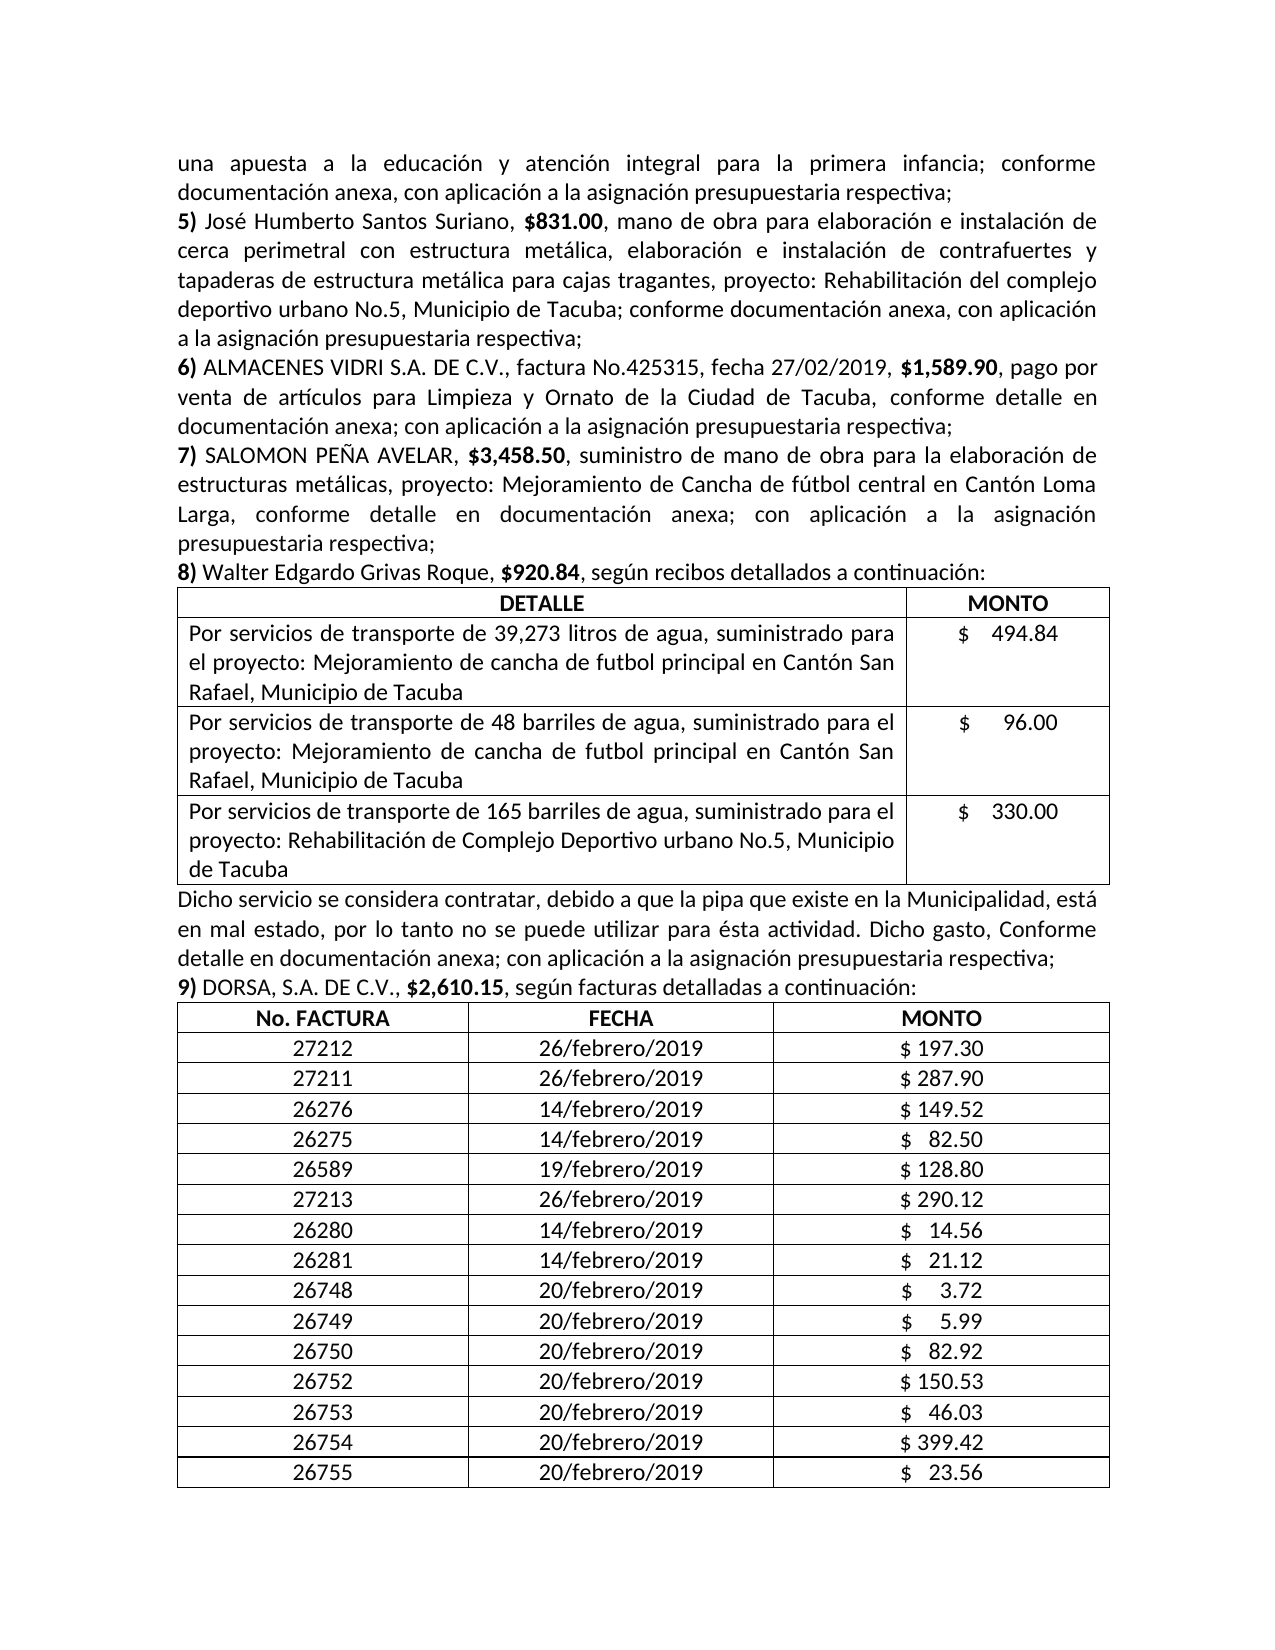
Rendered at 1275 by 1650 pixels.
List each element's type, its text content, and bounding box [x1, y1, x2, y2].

table_cell 26280 [178, 1215, 468, 1244]
table_cell 26275 [178, 1124, 468, 1153]
text 7) SALOMON PEÑA AVELAR, $3,458.50, suministro de mano de obra para la elaboración de estructuras metálicas, proyecto: Mejoramiento de Cancha de fútbol central en Cantón Loma Larga, conforme detalle en documentación anexa; con aplicación a la asignación presupuestaria respectiva; [177, 440, 1098, 557]
text 9) DORSA, S.A. DE C.V., $2,610.15, según facturas detalladas a continuación: [177, 972, 1098, 1002]
table_cell $ 197.30 [774, 1033, 1109, 1062]
table_cell $ 21.12 [774, 1245, 1109, 1274]
table_cell $ 96.00 [907, 707, 1109, 795]
table_cell $ 82.92 [774, 1336, 1109, 1365]
table_cell 26748 [178, 1276, 468, 1305]
table_cell 26755 [178, 1458, 468, 1487]
table_cell 27212 [178, 1033, 468, 1062]
table_cell $ 330.00 [907, 796, 1109, 883]
table_cell 26/febrero/2019 [469, 1033, 773, 1062]
table_cell 26754 [178, 1427, 468, 1456]
table_cell 14/febrero/2019 [469, 1245, 773, 1274]
table_cell 20/febrero/2019 [469, 1306, 773, 1335]
table_cell Por servicios de transporte de 48 barriles de agua, suministrado para el proyecto: Mejoramiento de cancha de futbol principal en Cantón San Rafael, Municipio de Tacuba [178, 707, 906, 795]
text 8) Walter Edgardo Grivas Roque, $920.84, según recibos detallados a continuación: [177, 557, 1098, 587]
table_cell 26/febrero/2019 [469, 1185, 773, 1214]
table_cell $ 494.84 [907, 618, 1109, 706]
table_cell 20/febrero/2019 [469, 1458, 773, 1487]
table_cell 20/febrero/2019 [469, 1336, 773, 1365]
table_cell 26753 [178, 1397, 468, 1426]
table_header MONTO [774, 1003, 1109, 1032]
table_cell 26752 [178, 1366, 468, 1396]
table_cell 26589 [178, 1154, 468, 1183]
table_cell $ 149.52 [774, 1094, 1109, 1123]
table_header MONTO [907, 588, 1109, 617]
table_cell 20/febrero/2019 [469, 1397, 773, 1426]
table_cell Por servicios de transporte de 39,273 litros de agua, suministrado para el proyecto: Mejoramiento de cancha de futbol principal en Cantón San Rafael, Municipio de Tacuba [178, 618, 906, 706]
text 6) ALMACENES VIDRI S.A. DE C.V., factura No.425315, fecha 27/02/2019, $1,589.90, pago por venta de artículos para Limpieza y Ornato de la Ciudad de Tacuba, conforme detalle en documentación anexa; con aplicación a la asignación presupuestaria respectiva; [177, 352, 1098, 440]
table_cell 20/febrero/2019 [469, 1366, 773, 1396]
table_cell 26750 [178, 1336, 468, 1365]
table_cell $ 14.56 [774, 1215, 1109, 1244]
table_cell $ 150.53 [774, 1366, 1109, 1396]
table_cell 27213 [178, 1185, 468, 1214]
table_cell 26749 [178, 1306, 468, 1335]
table_cell 26276 [178, 1094, 468, 1123]
table_cell $ 46.03 [774, 1397, 1109, 1426]
table_cell $ 23.56 [774, 1458, 1109, 1487]
table_cell $ 82.50 [774, 1124, 1109, 1153]
table_header DETALLE [178, 588, 906, 617]
table_cell $ 3.72 [774, 1276, 1109, 1305]
table_cell 19/febrero/2019 [469, 1154, 773, 1183]
text 5) José Humberto Santos Suriano, $831.00, mano de obra para elaboración e instalación de cerca perimetral con estructura metálica, elaboración e instalación de contrafuertes y tapaderas de estructura metálica para cajas tragantes, proyecto: Rehabilitación del complejo deportivo urbano No.5, Municipio de Tacuba; conforme documentación anexa, con aplicación a la asignación presupuestaria respectiva; [177, 206, 1098, 352]
table_cell 26/febrero/2019 [469, 1063, 773, 1093]
table_cell 27211 [178, 1063, 468, 1093]
table_cell $ 290.12 [774, 1185, 1109, 1214]
table_cell Por servicios de transporte de 165 barriles de agua, suministrado para el proyecto: Rehabilitación de Complejo Deportivo urbano No.5, Municipio de Tacuba [178, 796, 906, 883]
table_cell $ 287.90 [774, 1063, 1109, 1093]
table_header FECHA [469, 1003, 773, 1032]
text Dicho servicio se considera contratar, debido a que la pipa que existe en la Municipalidad, está en mal estado, por lo tanto no se puede utilizar para ésta actividad. Dicho gasto, Conforme detalle en documentación anexa; con aplicación a la asignación presupuestaria respectiva; [177, 885, 1098, 972]
table_cell 26281 [178, 1245, 468, 1274]
table_cell 14/febrero/2019 [469, 1124, 773, 1153]
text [177, 148, 1098, 206]
table_cell $ 128.80 [774, 1154, 1109, 1183]
table_cell $ 5.99 [774, 1306, 1109, 1335]
table_cell $ 399.42 [774, 1427, 1109, 1456]
table_header No. FACTURA [178, 1003, 468, 1032]
table_cell 14/febrero/2019 [469, 1094, 773, 1123]
table_cell 14/febrero/2019 [469, 1215, 773, 1244]
table_cell 20/febrero/2019 [469, 1276, 773, 1305]
table_cell 20/febrero/2019 [469, 1427, 773, 1456]
